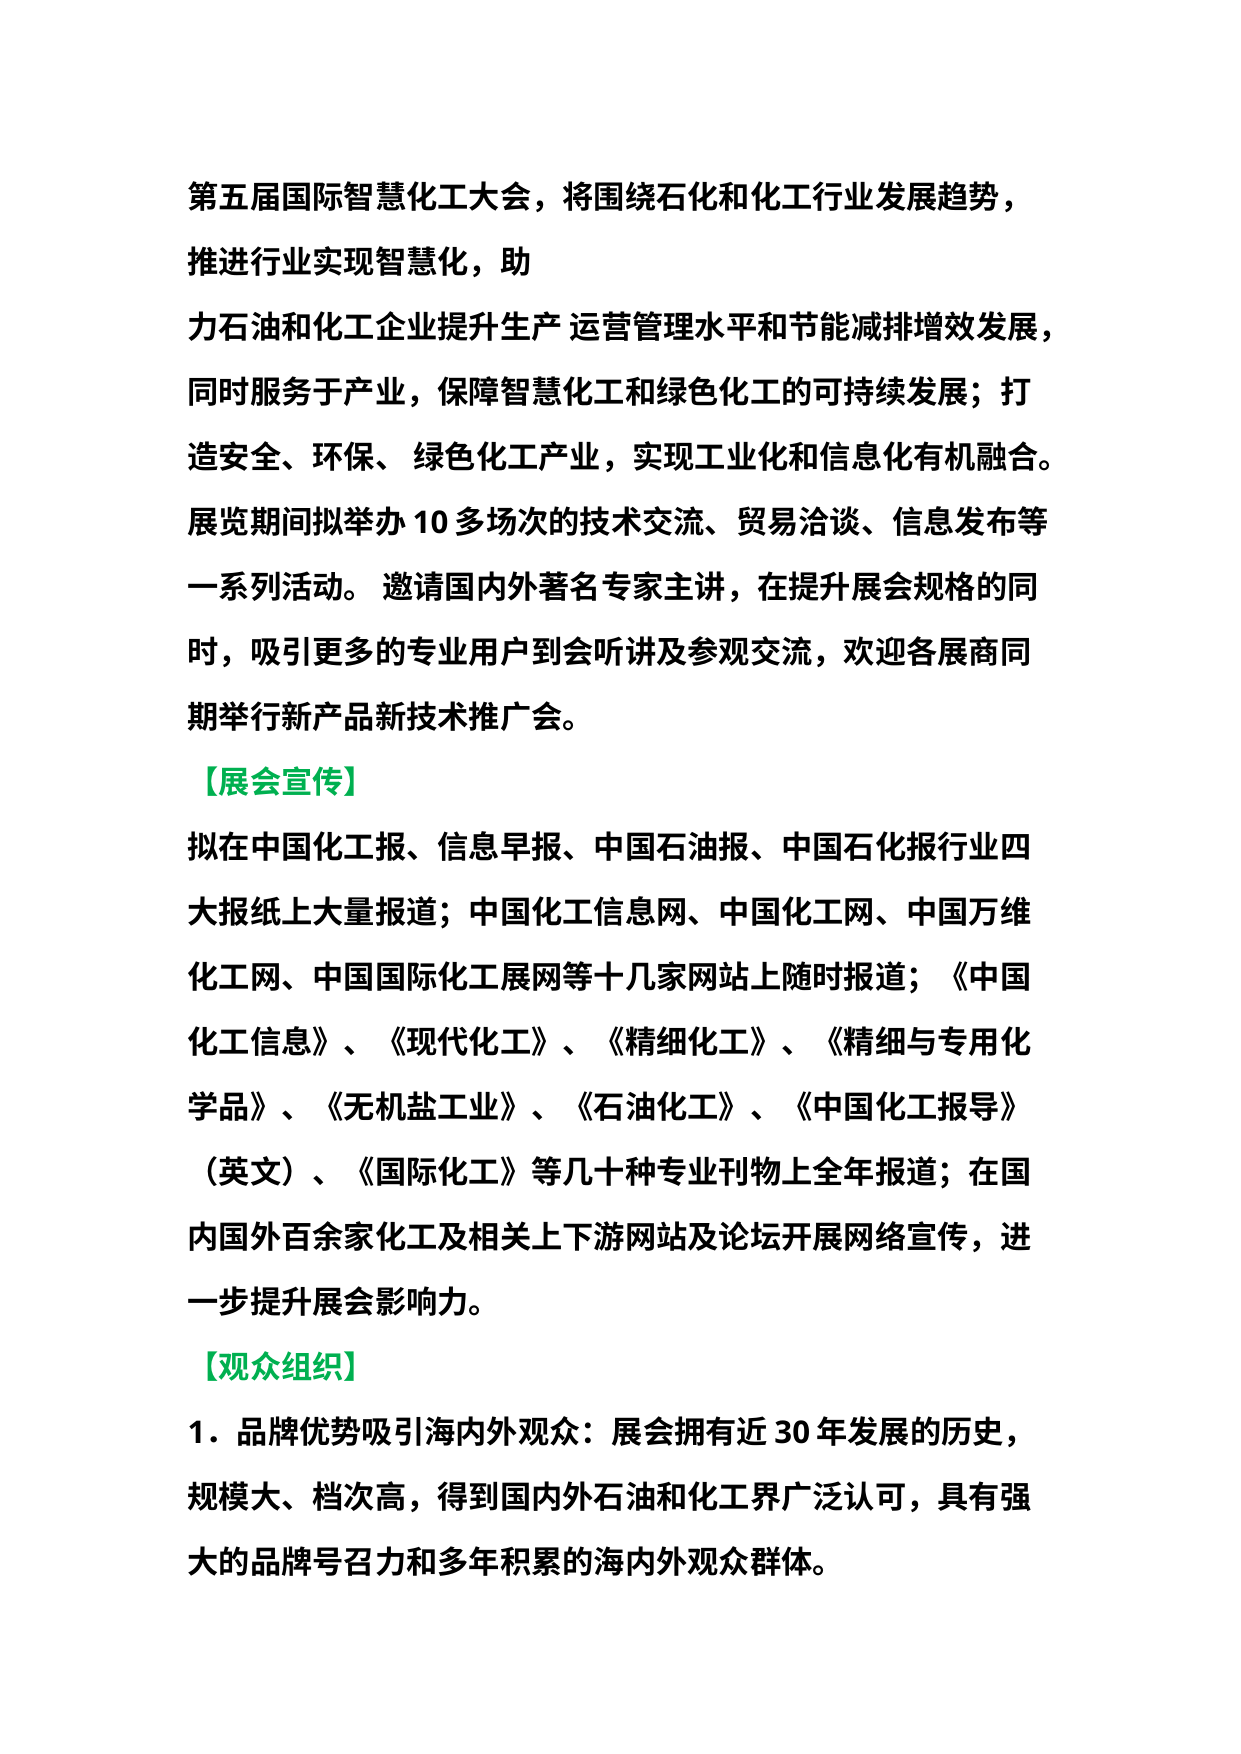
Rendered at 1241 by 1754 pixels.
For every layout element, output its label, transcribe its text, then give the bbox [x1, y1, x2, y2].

text 展览期间拟举办10多场次的技术交流、贸易洽谈、信息发布等一系列活动。 邀请国内外著名专家主讲，在提升展会规格的同时，吸引更多的专业用户到会听讲及参观交流，欢迎各展商同期举行新产品新技术推广会。 [187, 487, 1053, 747]
text 力石油和化工企业提升生产 运营管理水平和节能减排增效发展，同时服务于产业，保障智慧化工和绿色化工的可持续发展；打造安全、环保、 绿色化工产业，实现工业化和信息化有机融合。 [187, 292, 1053, 487]
text 第五届国际智慧化工大会，将围绕石化和化工行业发展趋势，推进行业实现智慧化，助 [187, 162, 1053, 292]
text 【观众组织】 [187, 1332, 1053, 1397]
text 1．品牌优势吸引海内外观众：展会拥有近30年发展的历史，规模大、档次高，得到国内外石油和化工界广泛认可，具有强大的品牌号召力和多年积累的海内外观众群体。 [187, 1397, 1053, 1592]
text 【展会宣传】 [187, 747, 1053, 812]
text 拟在中国化工报、信息早报、中国石油报、中国石化报行业四大报纸上大量报道；中国化工信息网、中国化工网、中国万维化工网、中国国际化工展网等十几家网站上随时报道；《中国化工信息》、《现代化工》、《精细化工》、《精细与专用化学品》、《无机盐工业》、《石油化工》、《中国化工报导》（英文）、《国际化工》等几十种专业刊物上全年报道；在国内国外百余家化工及相关上下游网站及论坛开展网络宣传，进一步提升展会影响力。 [187, 812, 1053, 1332]
